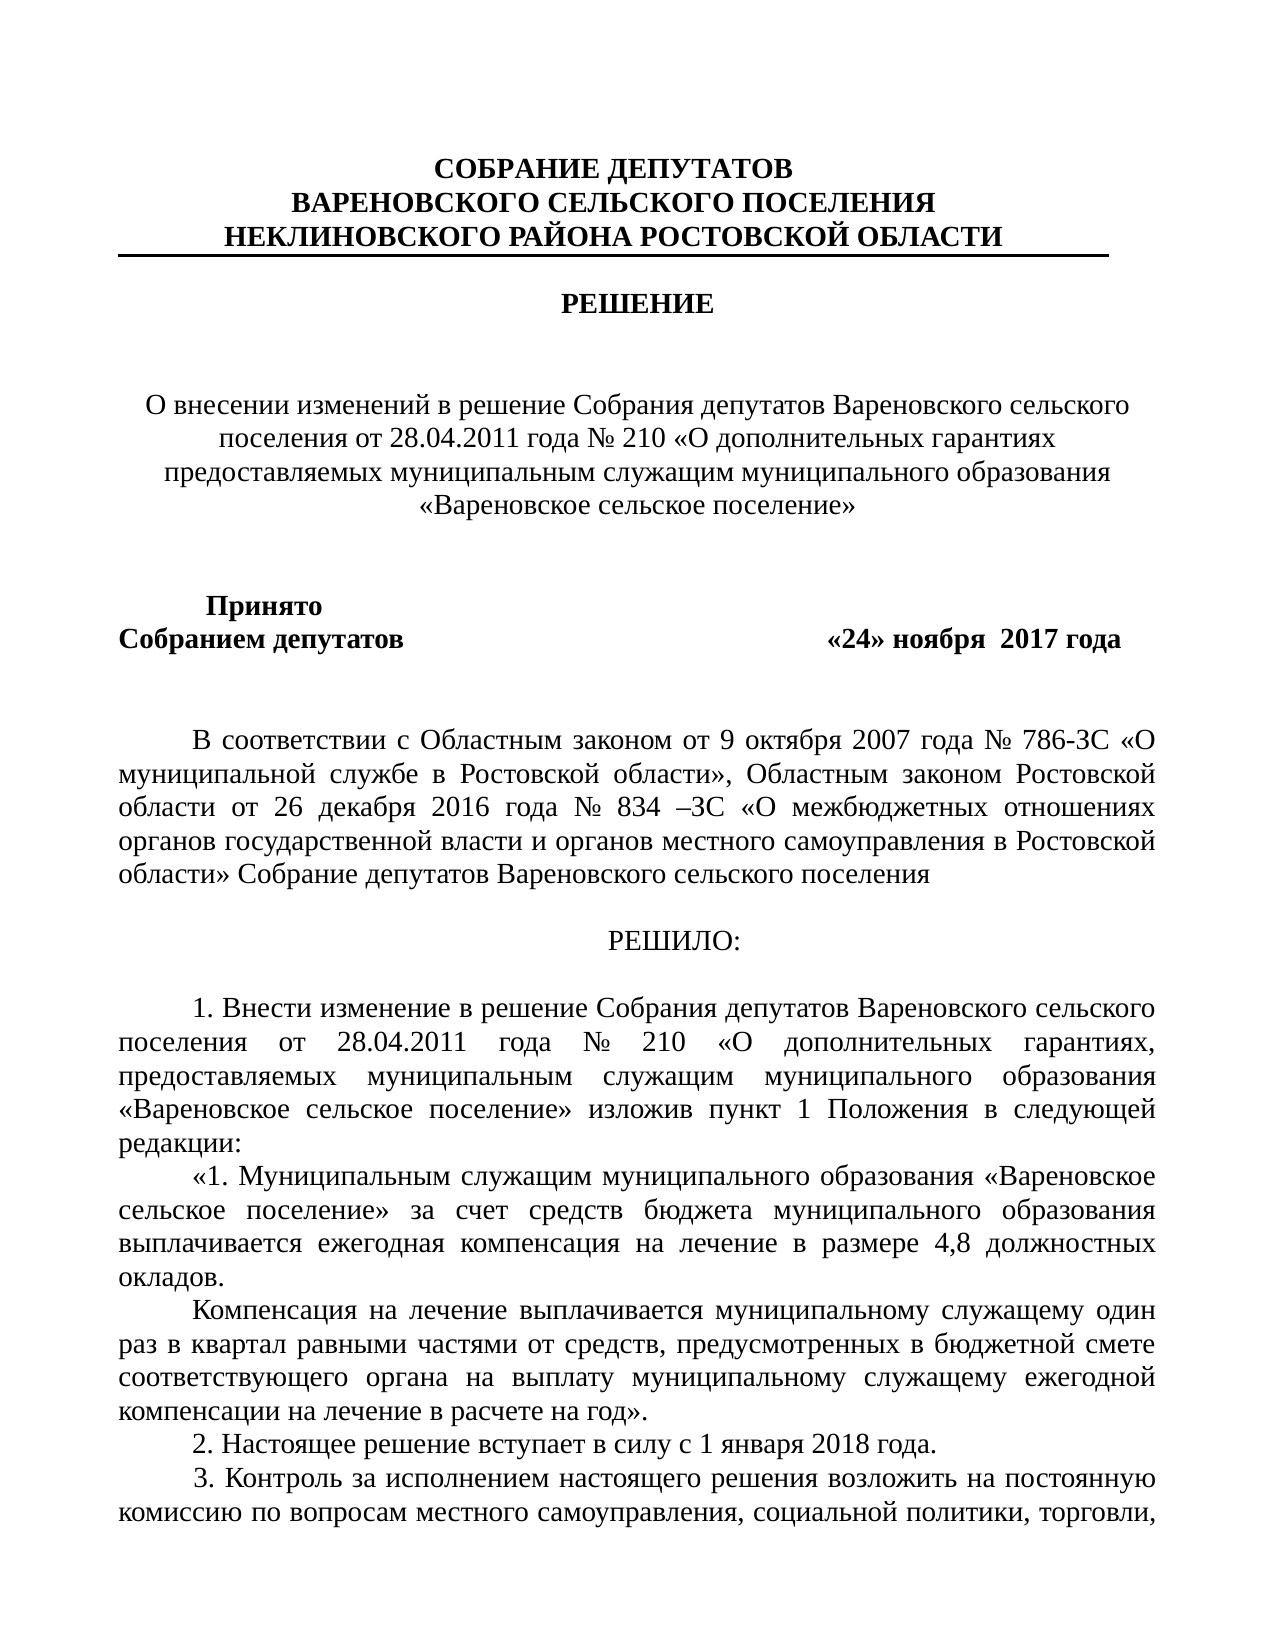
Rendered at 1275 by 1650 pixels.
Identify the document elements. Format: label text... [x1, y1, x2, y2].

text 1. Внести изменение в решение Собрания депутатов Вареновского сельского поселения от 28.04.2011 года № 210 «О дополнительных гарантиях, предоставляемых муниципальным служащим муниципального образования «Вареновское сельское поселение» изложив пункт 1 Положения в следующей редакции: [118, 991, 1157, 1158]
text Принято [118, 588, 1157, 622]
text 2. Настоящее решение вступает в силу с 1 января 2018 года. [118, 1427, 1157, 1460]
text Компенсация на лечение выплачивается муниципальному служащему один раз в квартал равными частями от средств, предусмотренных в бюджетной смете соответствующего органа на выплату муниципальному служащему ежегодной компенсации на лечение в расчете на год». [118, 1292, 1157, 1427]
text Собранием депутатов «24» ноября 2017 года [118, 622, 1157, 655]
title СОБРАНИЕ ДЕПУТАТОВ [118, 152, 1109, 185]
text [118, 1460, 1157, 1527]
text «1. Муниципальным служащим муниципального образования «Вареновское сельское поселение» за счет средств бюджета муниципального образования выплачивается ежегодная компенсация на лечение в размере 4,8 должностных окладов. [118, 1158, 1157, 1292]
text НЕКЛИНОВСКОГО РАЙОНА РОСТОВСКОЙ ОБЛАСТИ [118, 219, 1109, 254]
text РЕШИЛО: [118, 923, 1157, 957]
title ВАРЕНОВСКОГО СЕЛЬСКОГО ПОСЕЛЕНИЯ [118, 185, 1109, 219]
text РЕШЕНИЕ [118, 286, 1157, 320]
text О внесении изменений в решение Собрания депутатов Вареновского сельского поселения от 28.04.2011 года № 210 «О дополнительных гарантиях предоставляемых муниципальным служащим муниципального образования [118, 387, 1157, 487]
text «Вареновское сельское поселение» [118, 487, 1157, 521]
text В соответствии с Областным законом от 9 октября 2007 года № 786-ЗС «О муниципальной службе в Ростовской области», Областным законом Ростовской области от 26 декабря 2016 года № 834 –ЗС «О межбюджетных отношениях органов государственной власти и органов местного самоуправления в Ростовской области» Собрание депутатов Вареновского сельского поселения [118, 722, 1157, 890]
